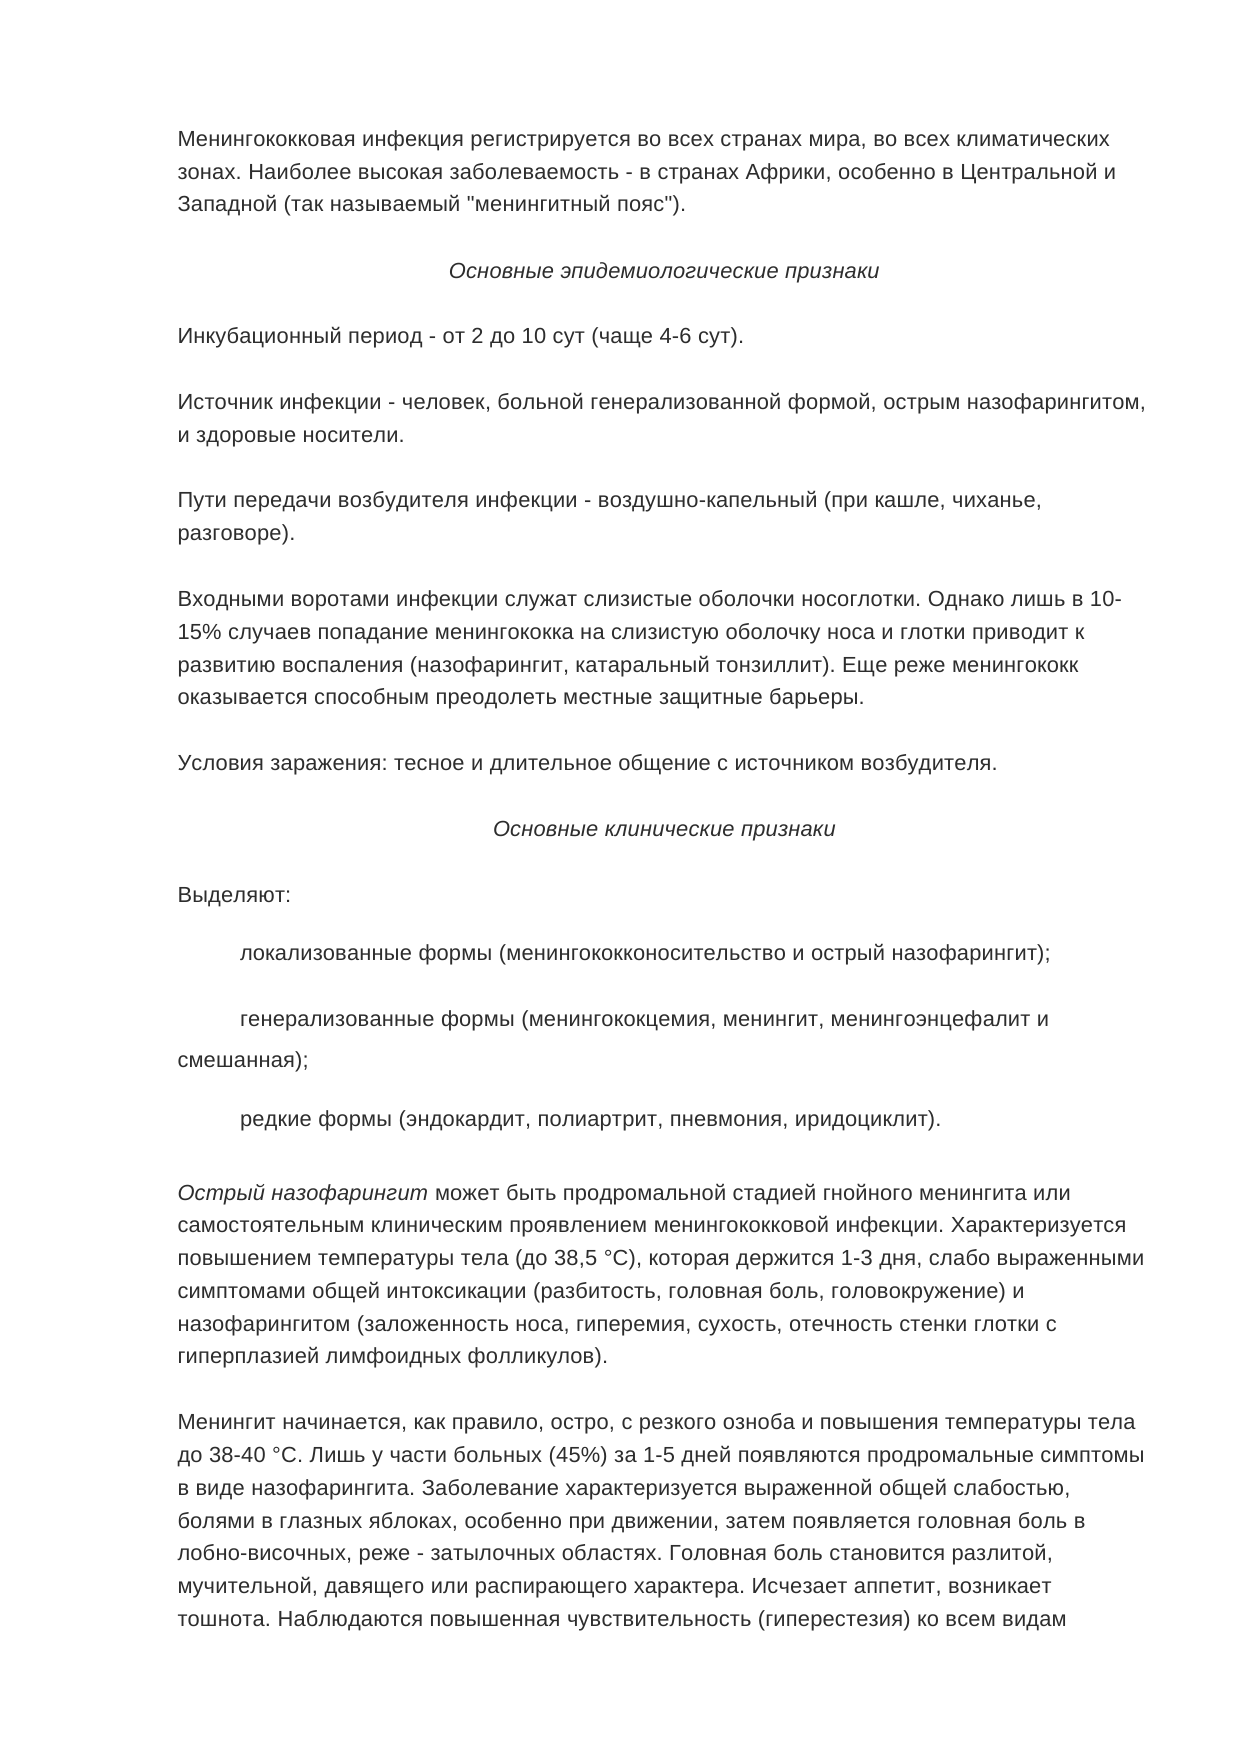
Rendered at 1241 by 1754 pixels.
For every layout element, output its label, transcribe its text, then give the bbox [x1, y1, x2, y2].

text Основные эпидемиологические признаки [177, 250, 1152, 283]
text Инкубационный период - от 2 до 10 сут (чаще 4-6 сут). Источник инфекции - человек, больной генерализованной формой, острым назофарингитом, и здоровые носители. Пути передачи возбудителя инфекции - воздушно-капельный (при кашле, чиханье, разговоре). Входными воротами инфекции служат слизистые оболочки носоглотки. Однако лишь в 10-15% случаев попадание менингококка на слизистую оболочку носа и глотки приводит к развитию воспаления (назофарингит, катаральный тонзиллит). Еще реже менингококк оказывается способным преодолеть местные защитные барьеры. Условия заражения: тесное и длительное общение с источником возбудителя. [177, 283, 1152, 809]
text Основные клинические признаки [177, 809, 1152, 841]
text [177, 841, 1152, 1631]
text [177, 118, 1152, 250]
